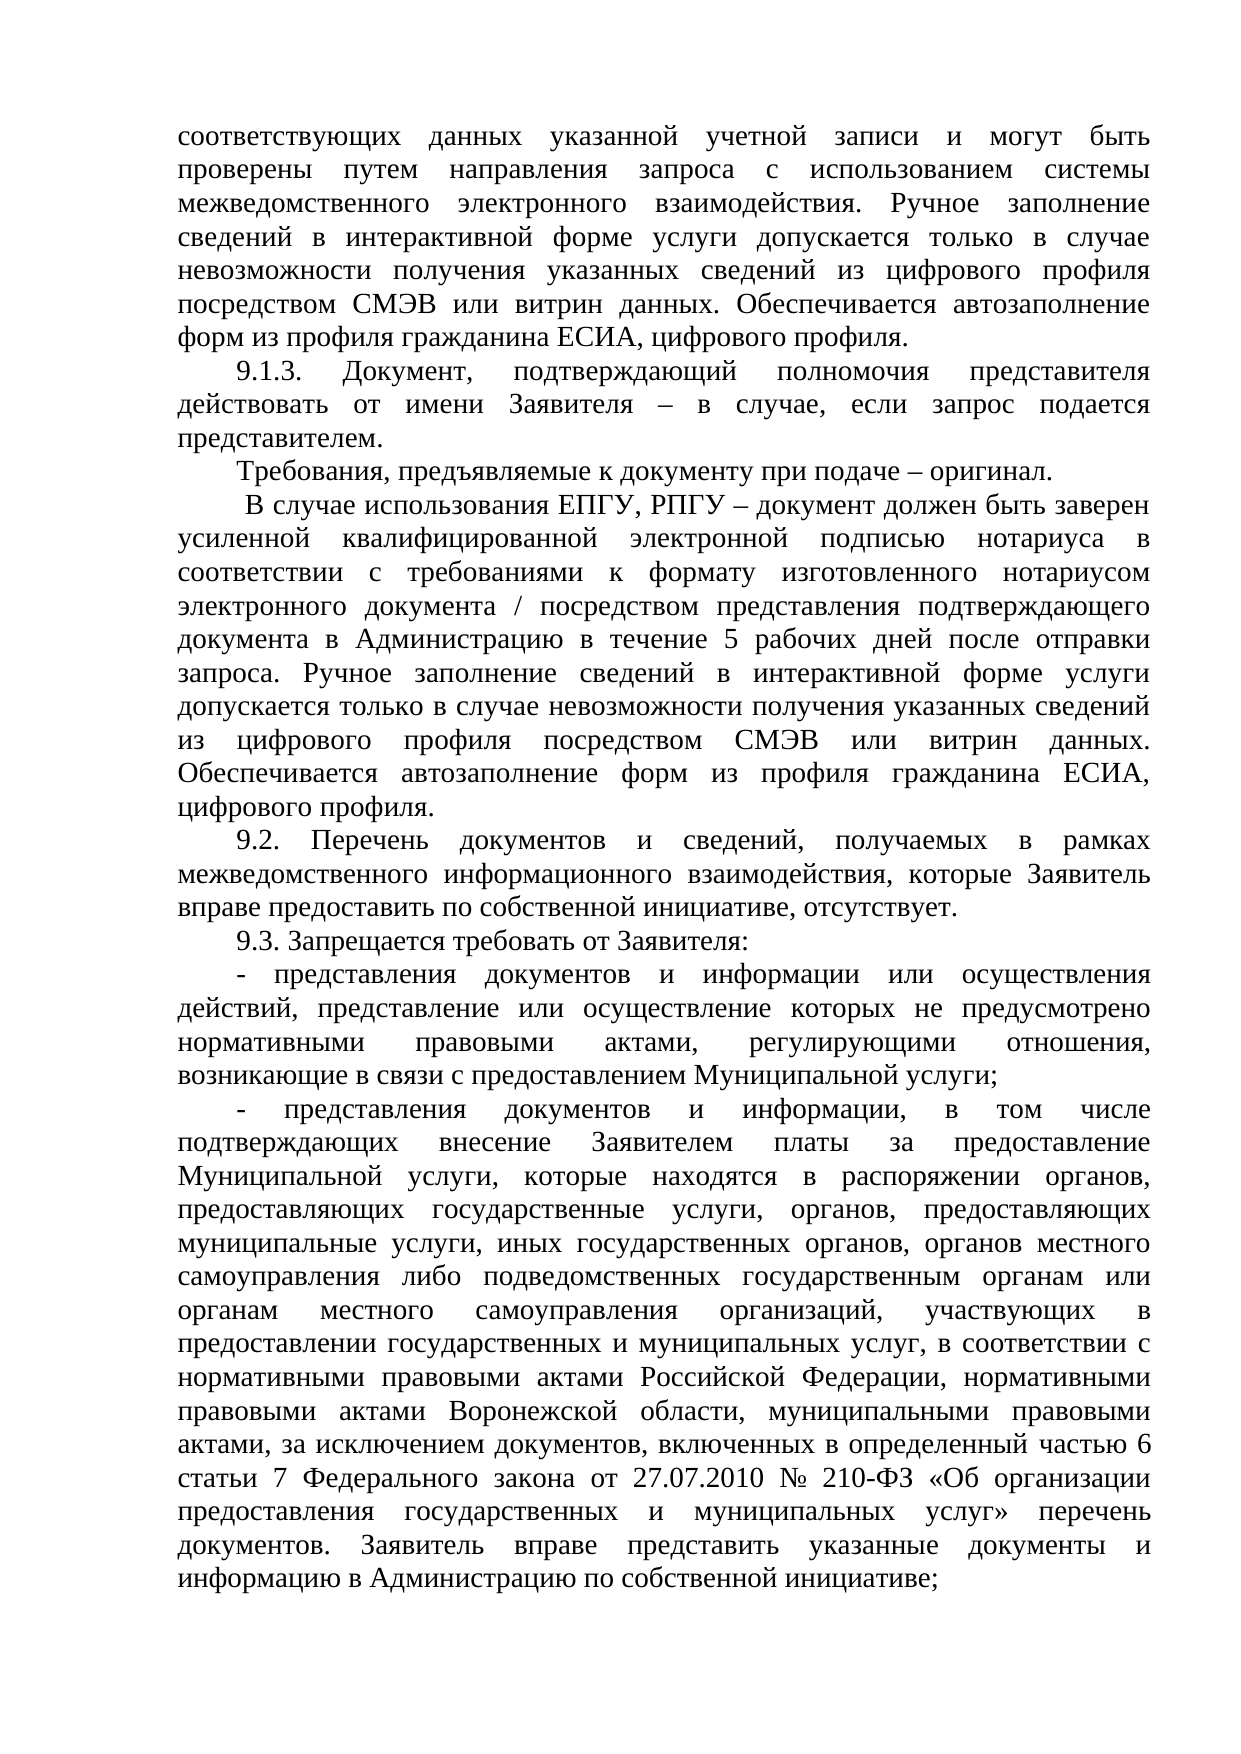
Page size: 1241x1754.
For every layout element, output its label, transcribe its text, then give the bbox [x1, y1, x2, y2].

text 9.2. Перечень документов и сведений, получаемых в рамках межведомственного информационного взаимодействия, которые Заявитель вправе предоставить по собственной инициативе, отсутствует. [177, 822, 1152, 923]
text Требования, предъявляемые к документу при подаче – оригинал. [177, 453, 1152, 487]
text В случае использования ЕПГУ, РПГУ – документ должен быть заверен усиленной квалифицированной электронной подписью нотариуса в соответствии с требованиями к формату изготовленного нотариусом электронного документа / посредством представления подтверждающего документа в Администрацию в течение 5 рабочих дней после отправки запроса. Ручное заполнение сведений в интерактивной форме услуги допускается только в случае невозможности получения указанных сведений из цифрового профиля посредством СМЭВ или витрин данных. Обеспечивается автозаполнение форм из профиля гражданина ЕСИА, цифрового профиля. [177, 487, 1152, 822]
text - представления документов и информации, в том числе подтверждающих внесение Заявителем платы за предоставление Муниципальной услуги, которые находятся в распоряжении органов, предоставляющих государственные услуги, органов, предоставляющих муниципальные услуги, иных государственных органов, органов местного самоуправления либо подведомственных государственным органам или органам местного самоуправления организаций, участвующих в предоставлении государственных и муниципальных услуг, в соответствии с нормативными правовыми актами Российской Федерации, нормативными правовыми актами Воронежской области, муниципальными правовыми актами, за исключением документов, включенных в определенный частью 6 статьи 7 Федерального закона от 27.07.2010 № 210-ФЗ «Об организации предоставления государственных и муниципальных услуг» перечень документов. Заявитель вправе представить указанные документы и информацию в Администрацию по собственной инициативе; [177, 1091, 1152, 1594]
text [177, 118, 1152, 353]
text 9.3. Запрещается требовать от Заявителя: [177, 923, 1152, 957]
text 9.1.3. Документ, подтверждающий полномочия представителя действовать от имени Заявителя – в случае, если запрос подается представителем. [177, 353, 1152, 453]
text - представления документов и информации или осуществления действий, представление или осуществление которых не предусмотрено нормативными правовыми актами, регулирующими отношения, возникающие в связи с предоставлением Муниципальной услуги; [177, 957, 1152, 1091]
